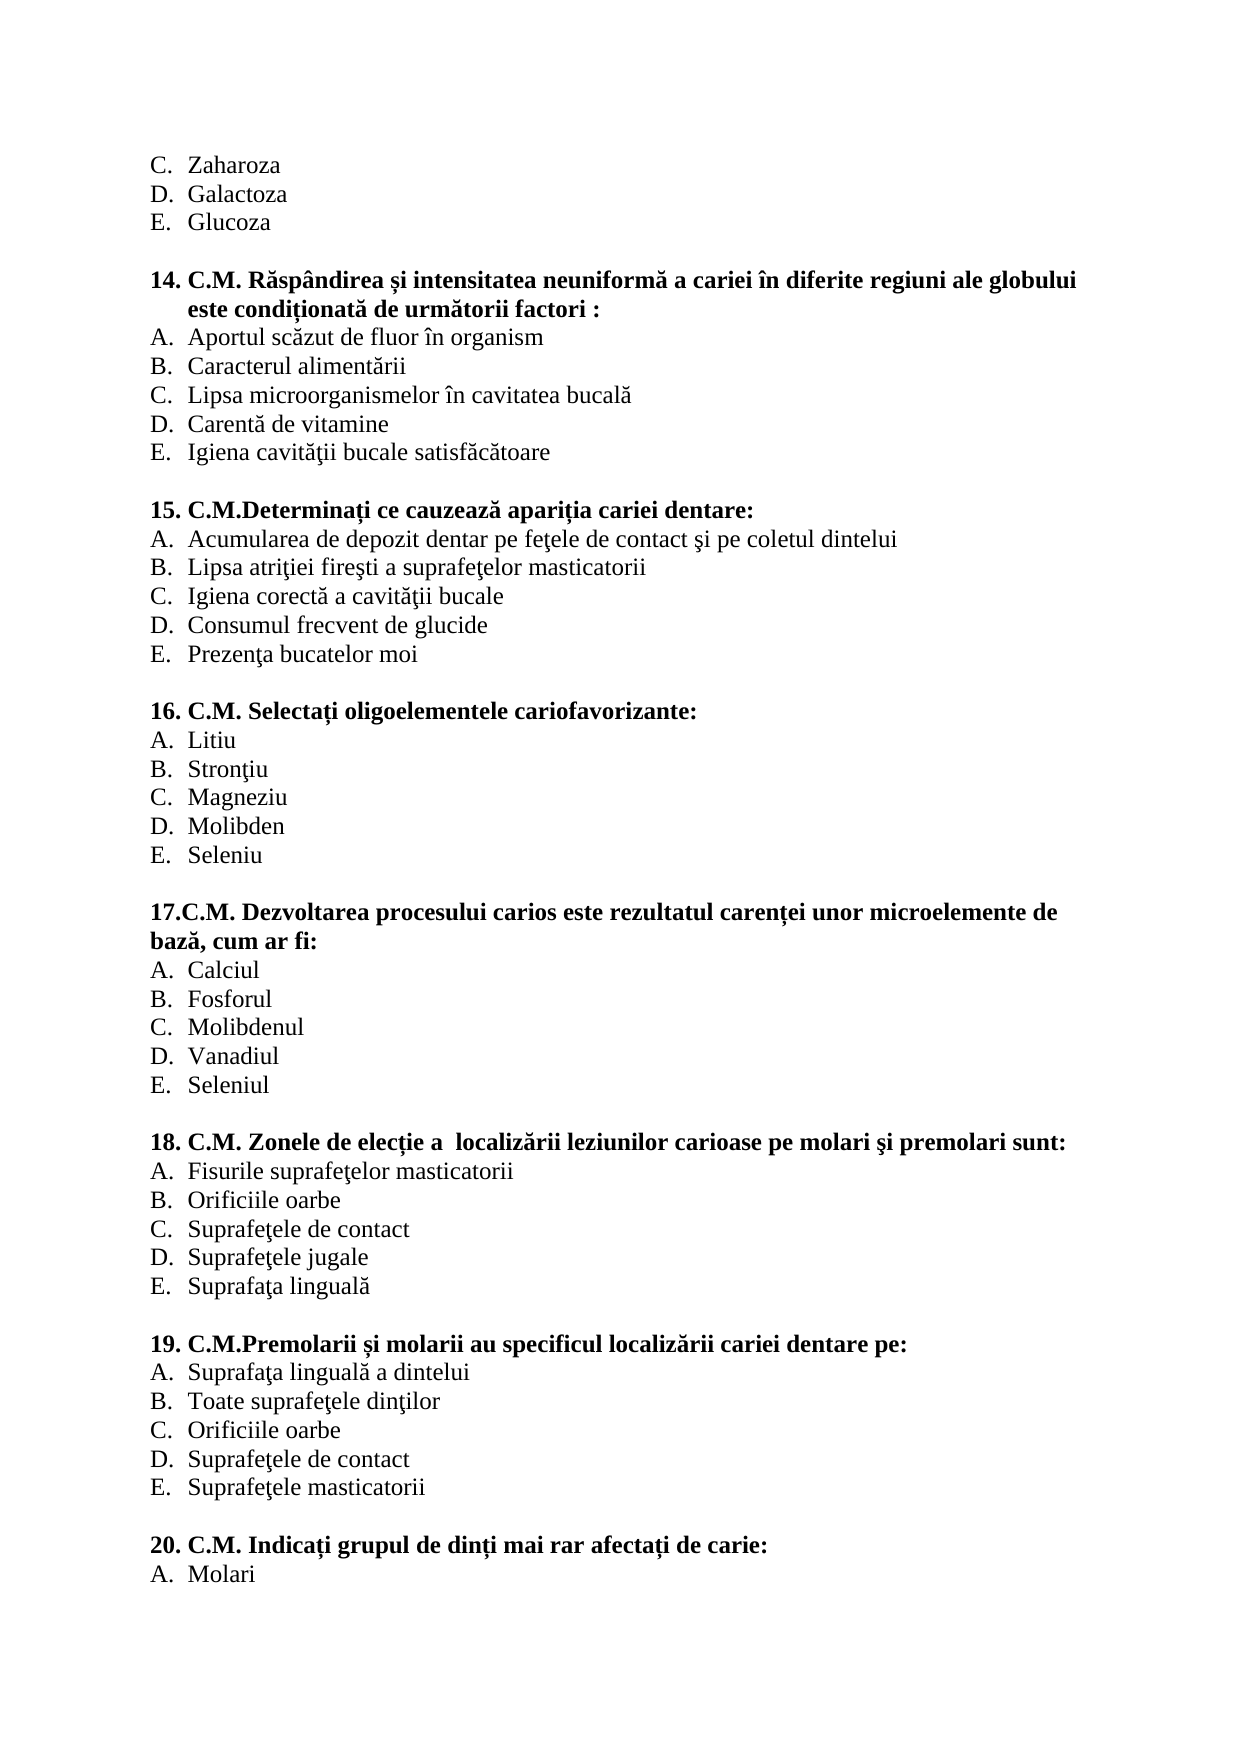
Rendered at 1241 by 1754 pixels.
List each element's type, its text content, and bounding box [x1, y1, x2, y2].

list Prezenţa bucatelor moi [150, 639, 1120, 667]
list C.M. Răspândirea și intensitatea neuniformă a cariei în diferite regiuni ale globului este condiționată de următorii factori : [150, 265, 1120, 322]
list Suprafeţele masticatorii [150, 1472, 1120, 1501]
list C.M. Selectați oligoelementele cariofavorizante: [150, 696, 1120, 725]
list Caracterul alimentării [150, 351, 1120, 380]
list C.M.Determinați ce cauzează apariția cariei dentare: [150, 495, 1120, 524]
list Glucoza [150, 207, 1120, 236]
list Calciul [150, 955, 1120, 984]
list Molari [150, 1559, 1120, 1587]
list Consumul frecvent de glucide [150, 610, 1120, 639]
list Aportul scăzut de fluor în organism [150, 322, 1120, 351]
list Molibden [150, 811, 1120, 840]
list Seleniu [150, 840, 1120, 869]
list Litiu [150, 725, 1120, 754]
list C.M.Premolarii și molarii au specificul localizării cariei dentare pe: [150, 1329, 1120, 1357]
list Acumularea de depozit dentar pe feţele de contact şi pe coletul dintelui [150, 524, 1120, 552]
text 17.C.M. Dezvoltarea procesului carios este rezultatul carenței unor microelemente de bază, cum ar fi: [150, 897, 1120, 955]
list Fisurile suprafeţelor masticatorii [150, 1156, 1120, 1185]
list Molibdenul [150, 1012, 1120, 1041]
list Suprafaţa linguală a dintelui [150, 1357, 1120, 1386]
list Galactoza [150, 179, 1120, 207]
list Igiena corectă a cavităţii bucale [150, 581, 1120, 610]
list C.M. Zonele de elecție a localizării leziunilor carioase pe molari şi premolari sunt: [150, 1127, 1120, 1156]
list Orificiile oarbe [150, 1415, 1120, 1444]
list Fosforul [150, 984, 1120, 1012]
list Orificiile oarbe [150, 1185, 1120, 1214]
list Carentă de vitamine [150, 409, 1120, 437]
list Suprafaţa linguală [150, 1271, 1120, 1300]
list Zaharoza [150, 150, 1120, 179]
list Lipsa atriţiei fireşti a suprafeţelor masticatorii [150, 552, 1120, 581]
list Suprafeţele jugale [150, 1242, 1120, 1271]
list Suprafeţele de contact [150, 1214, 1120, 1242]
list Igiena cavităţii bucale satisfăcătoare [150, 437, 1120, 466]
list Seleniul [150, 1070, 1120, 1099]
list Stronţiu [150, 754, 1120, 782]
list Vanadiul [150, 1041, 1120, 1070]
list Lipsa microorganismelor în cavitatea bucală [150, 380, 1120, 409]
list C.M. Indicați grupul de dinți mai rar afectați de carie: [150, 1530, 1120, 1559]
list Toate suprafeţele dinţilor [150, 1386, 1120, 1415]
list Suprafeţele de contact [150, 1444, 1120, 1472]
list Magneziu [150, 782, 1120, 811]
